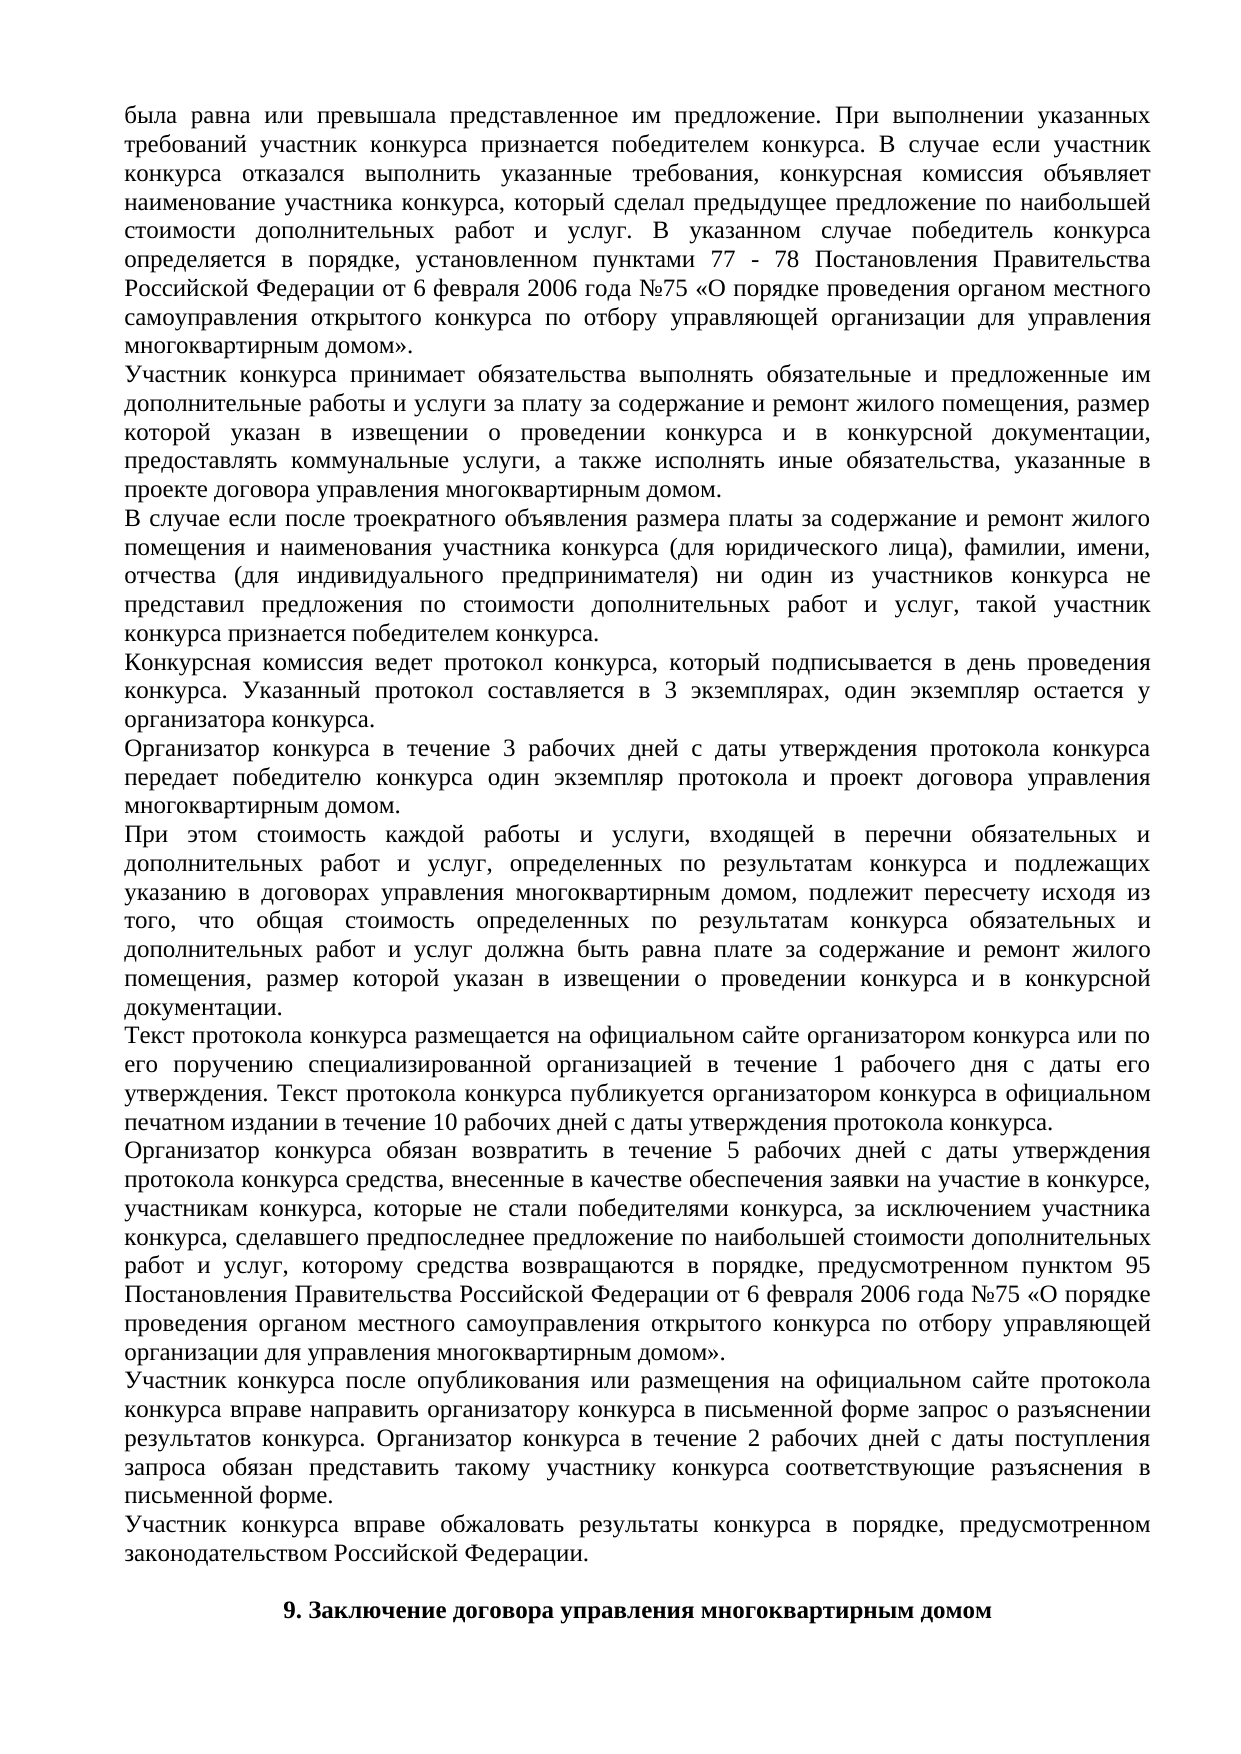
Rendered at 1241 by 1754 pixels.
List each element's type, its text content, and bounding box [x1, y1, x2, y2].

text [124, 100, 1152, 359]
text В случае если после троекратного объявления размера платы за содержание и ремонт жилого помещения и наименования участника конкурса (для юридического лица), фамилии, имени, отчества (для индивидуального предпринимателя) ни один из участников конкурса не представил предложения по стоимости дополнительных работ и услуг, такой участник конкурса признается победителем конкурса. [124, 503, 1152, 647]
text Организатор конкурса обязан возвратить в течение 5 рабочих дней с даты утверждения протокола конкурса средства, внесенные в качестве обеспечения заявки на участие в конкурсе, участникам конкурса, которые не стали победителями конкурса, за исключением участника конкурса, сделавшего предпоследнее предложение по наибольшей стоимости дополнительных работ и услуг, которому средства возвращаются в порядке, предусмотренном пунктом 95 Постановления Правительства Российской Федерации от 6 февраля 2006 года №75 «О порядке проведения органом местного самоуправления открытого конкурса по отбору управляющей организации для управления многоквартирным домом». [124, 1135, 1152, 1365]
text При этом стоимость каждой работы и услуги, входящей в перечни обязательных и дополнительных работ и услуг, определенных по результатам конкурса и подлежащих указанию в договорах управления многоквартирным домом, подлежит пересчету исходя из того, что общая стоимость определенных по результатам конкурса обязательных и дополнительных работ и услуг должна быть равна плате за содержание и ремонт жилого помещения, размер которой указан в извещении о проведении конкурса и в конкурсной документации. [124, 819, 1152, 1020]
text Организатор конкурса в течение 3 рабочих дней с даты утверждения протокола конкурса передает победителю конкурса один экземпляр протокола и проект договора управления многоквартирным домом. [124, 733, 1152, 819]
text 9. Заключение договора управления многоквартирным домом [124, 1595, 1152, 1624]
text Участник конкурса после опубликования или размещения на официальном сайте протокола конкурса вправе направить организатору конкурса в письменной форме запрос о разъяснении результатов конкурса. Организатор конкурса в течение 2 рабочих дней с даты поступления запроса обязан представить такому участнику конкурса соответствующие разъяснения в письменной форме. [124, 1365, 1152, 1509]
text Участник конкурса вправе обжаловать результаты конкурса в порядке, предусмотренном законодательством Российской Федерации. [124, 1509, 1152, 1567]
text Текст протокола конкурса размещается на официальном сайте организатором конкурса или по его поручению специализированной организацией в течение 1 рабочего дня с даты его утверждения. Текст протокола конкурса публикуется организатором конкурса в официальном печатном издании в течение 10 рабочих дней с даты утверждения протокола конкурса. [124, 1020, 1152, 1135]
text Участник конкурса принимает обязательства выполнять обязательные и предложенные им дополнительные работы и услуги за плату за содержание и ремонт жилого помещения, размер которой указан в извещении о проведении конкурса и в конкурсной документации, предоставлять коммунальные услуги, а также исполнять иные обязательства, указанные в проекте договора управления многоквартирным домом. [124, 359, 1152, 503]
text Конкурсная комиссия ведет протокол конкурса, который подписывается в день проведения конкурса. Указанный протокол составляется в 3 экземплярах, один экземпляр остается у организатора конкурса. [124, 647, 1152, 733]
